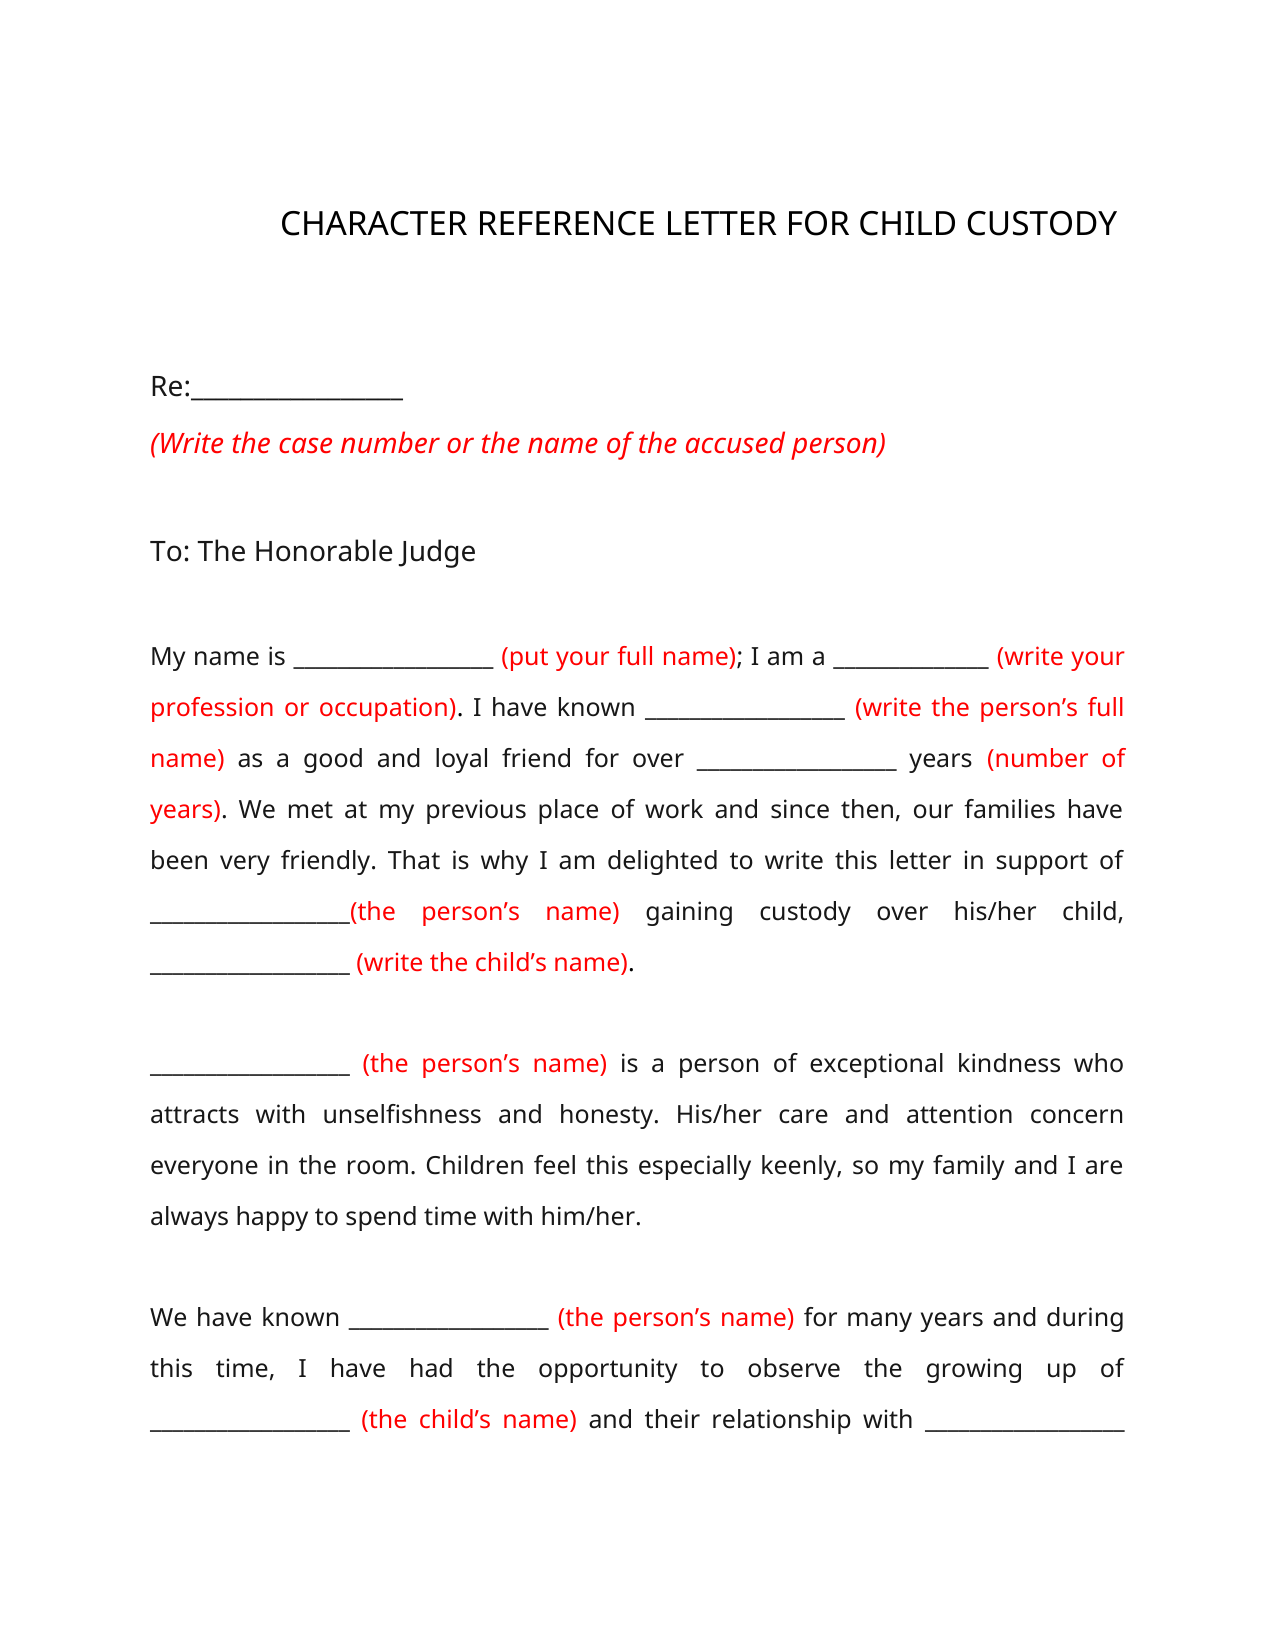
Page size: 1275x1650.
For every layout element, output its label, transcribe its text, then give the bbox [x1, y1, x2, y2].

text (Write the case number or the name of the accused person) [150, 423, 1125, 462]
text My name is __________________ (put your full name); I am a ______________ (write your profession or occupation). I have known __________________ (write the person’s full name) as a good and loyal friend for over __________________ years (number of years). We met at my previous place of work and since then, our families have been very friendly. That is why I am delighted to write this letter in support of __________________(the person’s name) gaining custody over his/her child, __________________ (write the child’s name). [150, 638, 1125, 979]
text To: The Honorable Judge [150, 531, 1125, 569]
subtitle CHARACTER REFERENCE LETTER FOR CHILD CUSTODY [150, 200, 1125, 245]
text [150, 1300, 1125, 1436]
text Re:_________________ [150, 366, 1125, 404]
text __________________ (the person’s name) is a person of exceptional kindness who attracts with unselfishness and honesty. His/her care and attention concern everyone in the room. Children feel this especially keenly, so my family and I are always happy to spend time with him/her. [150, 1046, 1125, 1233]
